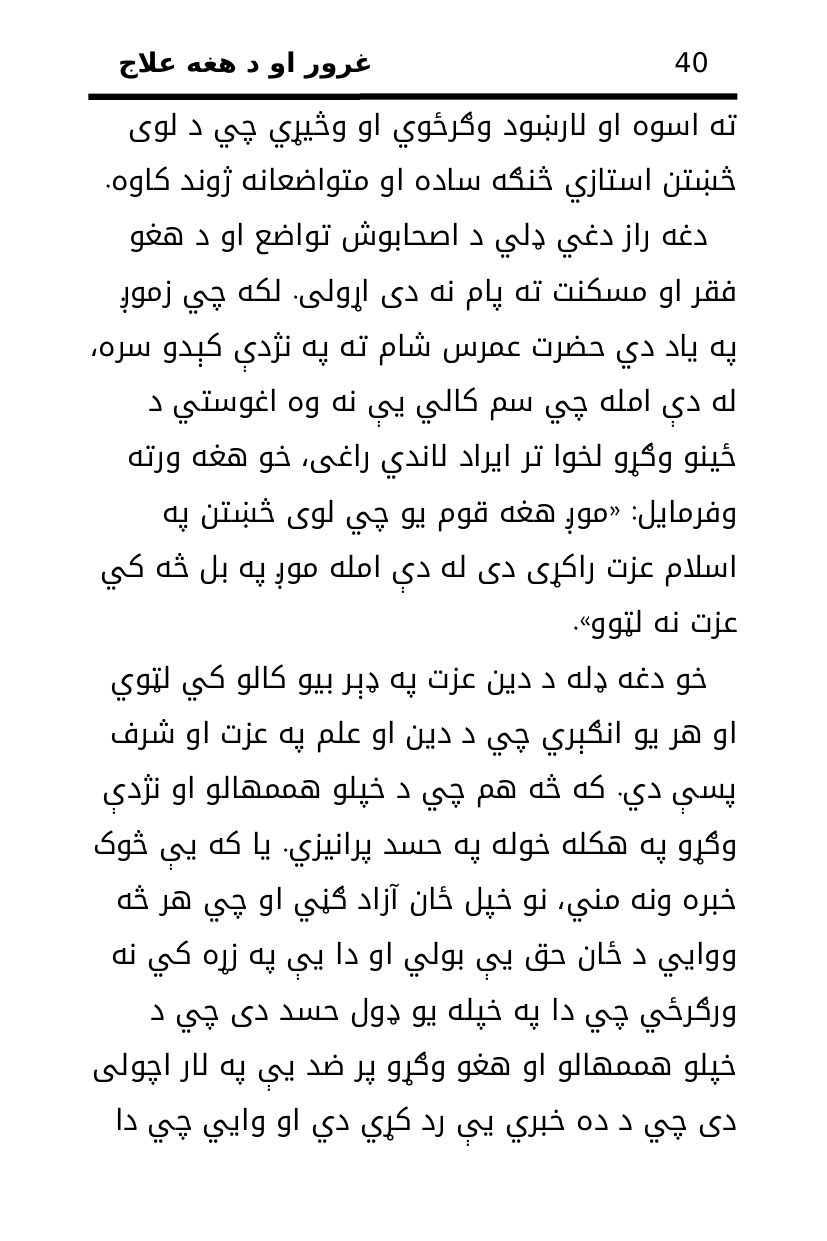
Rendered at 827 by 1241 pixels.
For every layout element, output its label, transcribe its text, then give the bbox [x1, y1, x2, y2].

text دغه راز دغي ډلي د اصحابوش تواضع او د هغو فقر او مسکنت ته پام نه دى اړولى. لکه چي زموږ په ياد دي حضرت عمرس شام ته په نژدې کېدو سره، له دې امله چي سم کالي يې نه وه اغوستي د ځينو وګړو لخوا تر ايراد لاندي راغى، خو هغه ورته وفرمايل: «موږ هغه قوم يو چي لوى څښتن په اسلام عزت راکړى دى له دې امله موږ په بل څه کي عزت نه لټوو». [89, 208, 738, 651]
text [89, 98, 738, 208]
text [89, 651, 738, 1148]
